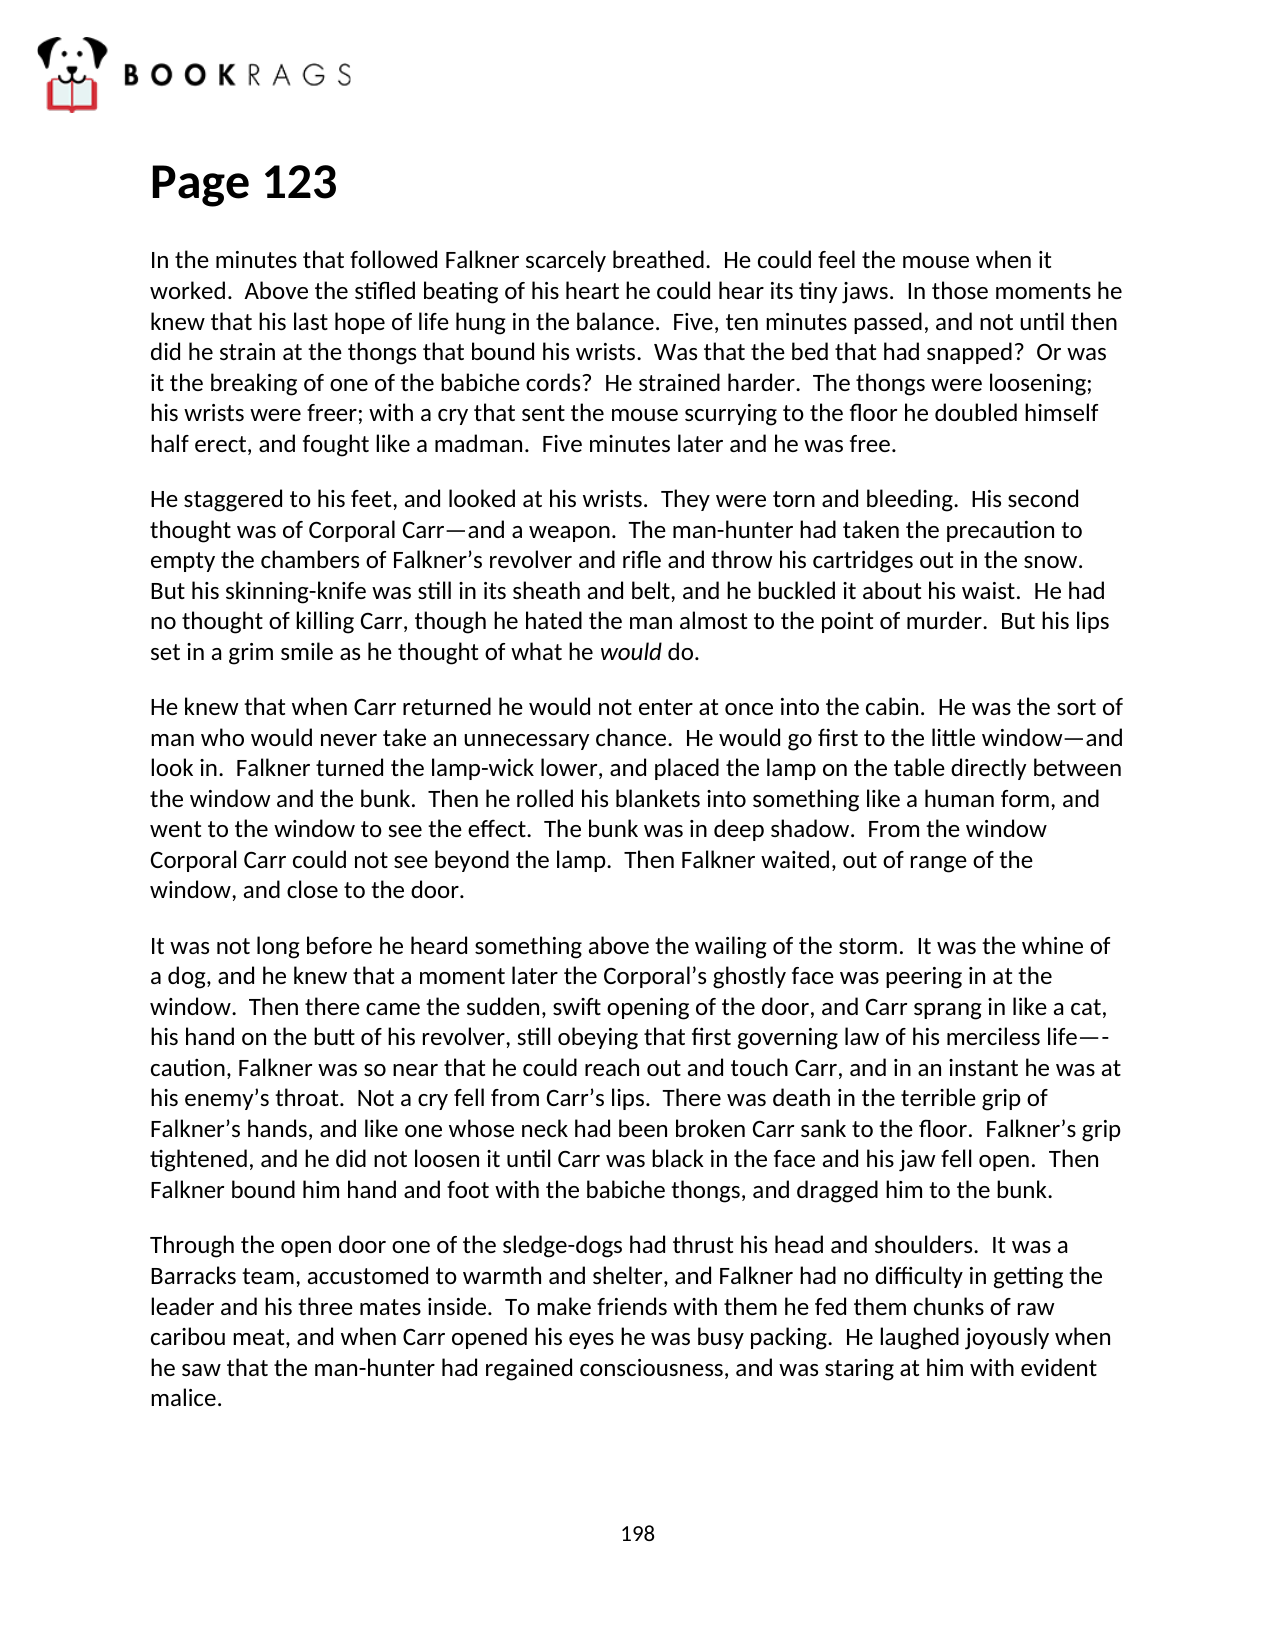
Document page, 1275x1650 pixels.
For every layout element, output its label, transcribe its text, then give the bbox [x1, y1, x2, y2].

text He staggered to his feet, and looked at his wrists. They were torn and bleeding. His second thought was of Corporal Carr—­and a weapon. The man-hunter had taken the precaution to empty the chambers of Falkner’s revolver and rifle and throw his cartridges out in the snow. But his skinning-knife was still in its sheath and belt, and he buckled it about his waist. He had no thought of killing Carr, though he hated the man almost to the point of murder. But his lips set in a grim smile as he thought of what he would do. [150, 483, 1125, 666]
picture [37, 37, 351, 113]
text He knew that when Carr returned he would not enter at once into the cabin. He was the sort of man who would never take an unnecessary chance. He would go first to the little window—­and look in. Falkner turned the lamp-wick lower, and placed the lamp on the table directly between the window and the bunk. Then he rolled his blankets into something like a human form, and went to the window to see the effect. The bunk was in deep shadow. From the window Corporal Carr could not see beyond the lamp. Then Falkner waited, out of range of the window, and close to the door. [150, 691, 1125, 905]
text Page 123 [150, 150, 1125, 211]
text In the minutes that followed Falkner scarcely breathed. He could feel the mouse when it worked. Above the stifled beating of his heart he could hear its tiny jaws. In those moments he knew that his last hope of life hung in the balance. Five, ten minutes passed, and not until then did he strain at the thongs that bound his wrists. Was that the bed that had snapped? Or was it the breaking of one of the babiche cords? He strained harder. The thongs were loosening; his wrists were freer; with a cry that sent the mouse scurrying to the floor he doubled himself half erect, and fought like a madman. Five minutes later and he was free. [150, 244, 1125, 458]
text Through the open door one of the sledge-dogs had thrust his head and shoulders. It was a Barracks team, accustomed to warmth and shelter, and Falkner had no difficulty in getting the leader and his three mates inside. To make friends with them he fed them chunks of raw caribou meat, and when Carr opened his eyes he was busy packing. He laughed joyously when he saw that the man-hunter had regained consciousness, and was staring at him with evident malice. [150, 1230, 1125, 1413]
text It was not long before he heard something above the wailing of the storm. It was the whine of a dog, and he knew that a moment later the Corporal’s ghostly face was peering in at the window. Then there came the sudden, swift opening of the door, and Carr sprang in like a cat, his hand on the butt of his revolver, still obeying that first governing law of his merciless life—­caution, Falkner was so near that he could reach out and touch Carr, and in an instant he was at his enemy’s throat. Not a cry fell from Carr’s lips. There was death in the terrible grip of Falkner’s hands, and like one whose neck had been broken Carr sank to the floor. Falkner’s grip tightened, and he did not loosen it until Carr was black in the face and his jaw fell open. Then Falkner bound him hand and foot with the babiche thongs, and dragged him to the bunk. [150, 930, 1125, 1205]
